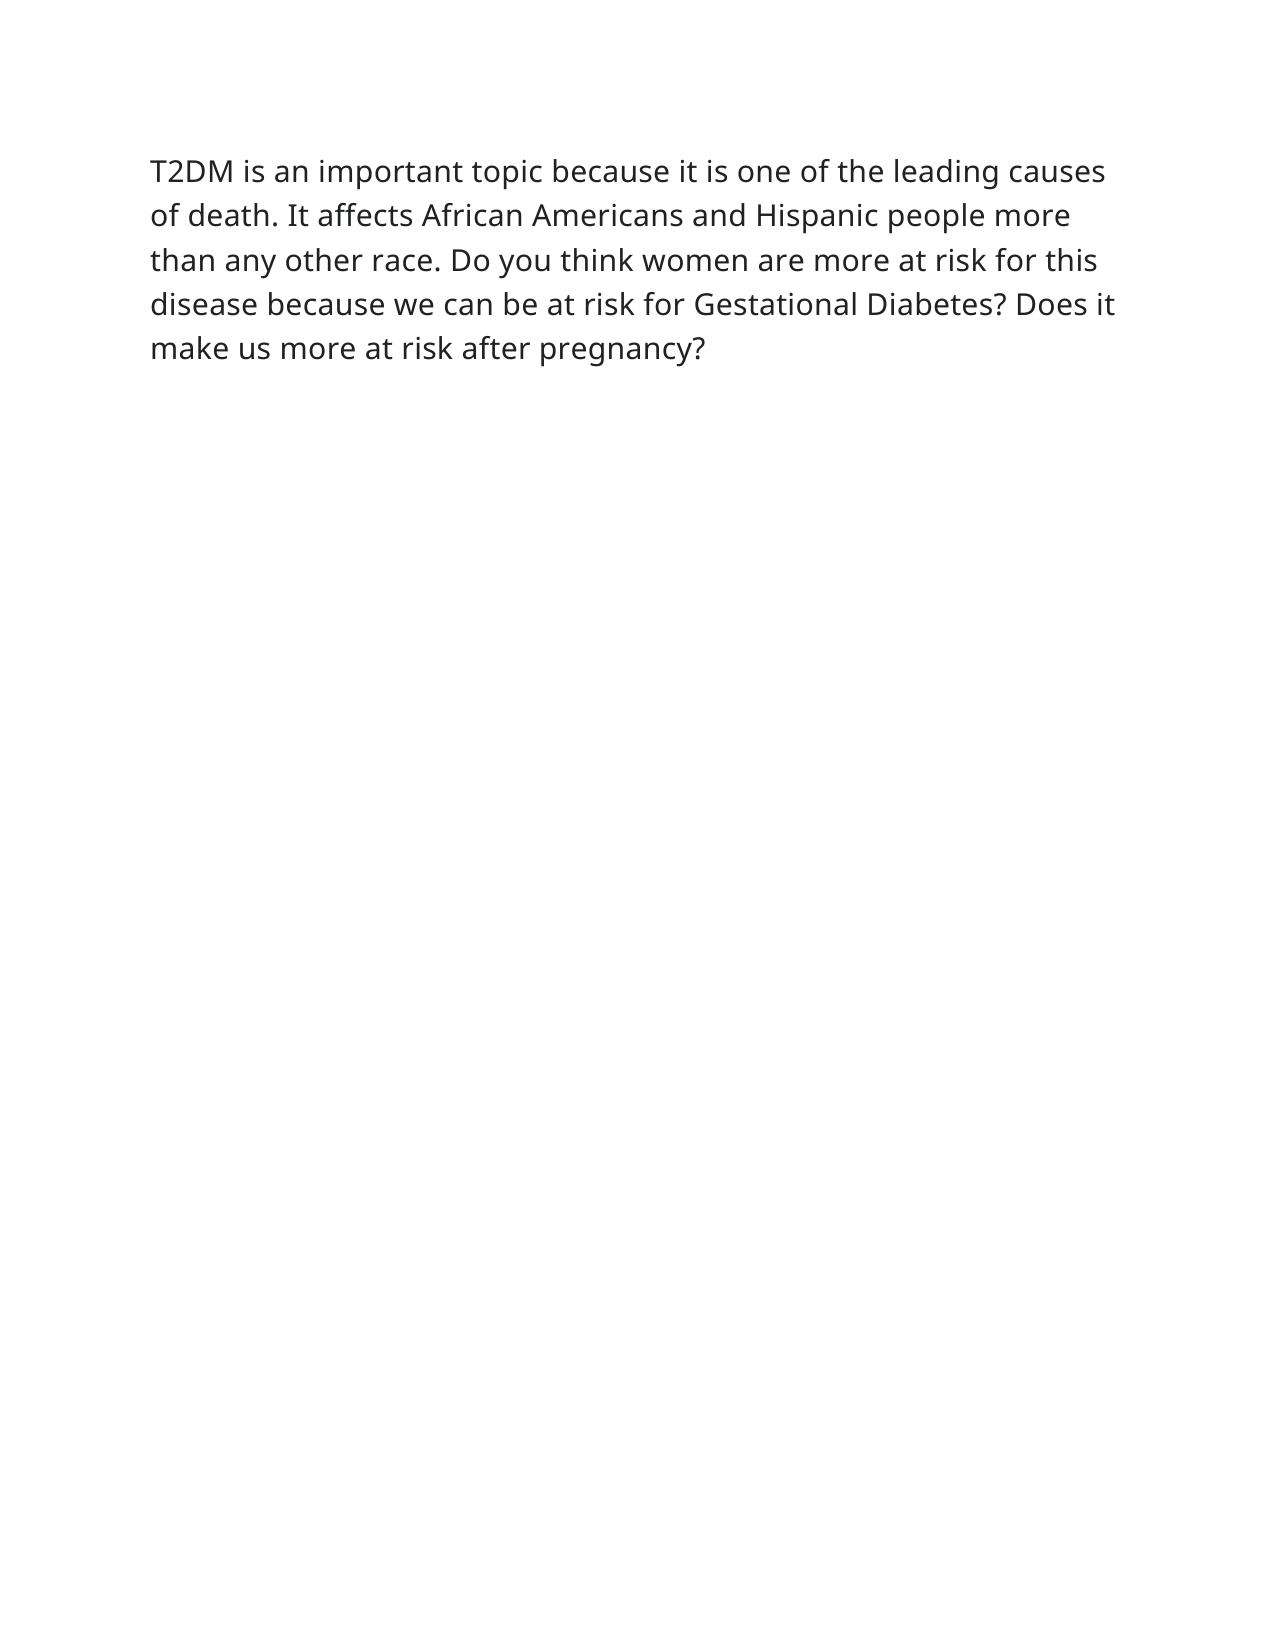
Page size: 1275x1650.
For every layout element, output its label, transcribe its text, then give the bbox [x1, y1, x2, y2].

text T2DM is an important topic because it is one of the leading causes of death. It affects African Americans and Hispanic people more than any other race. Do you think women are more at risk for this disease because we can be at risk for Gestational Diabetes? Does it make us more at risk after pregnancy? [150, 150, 1125, 369]
